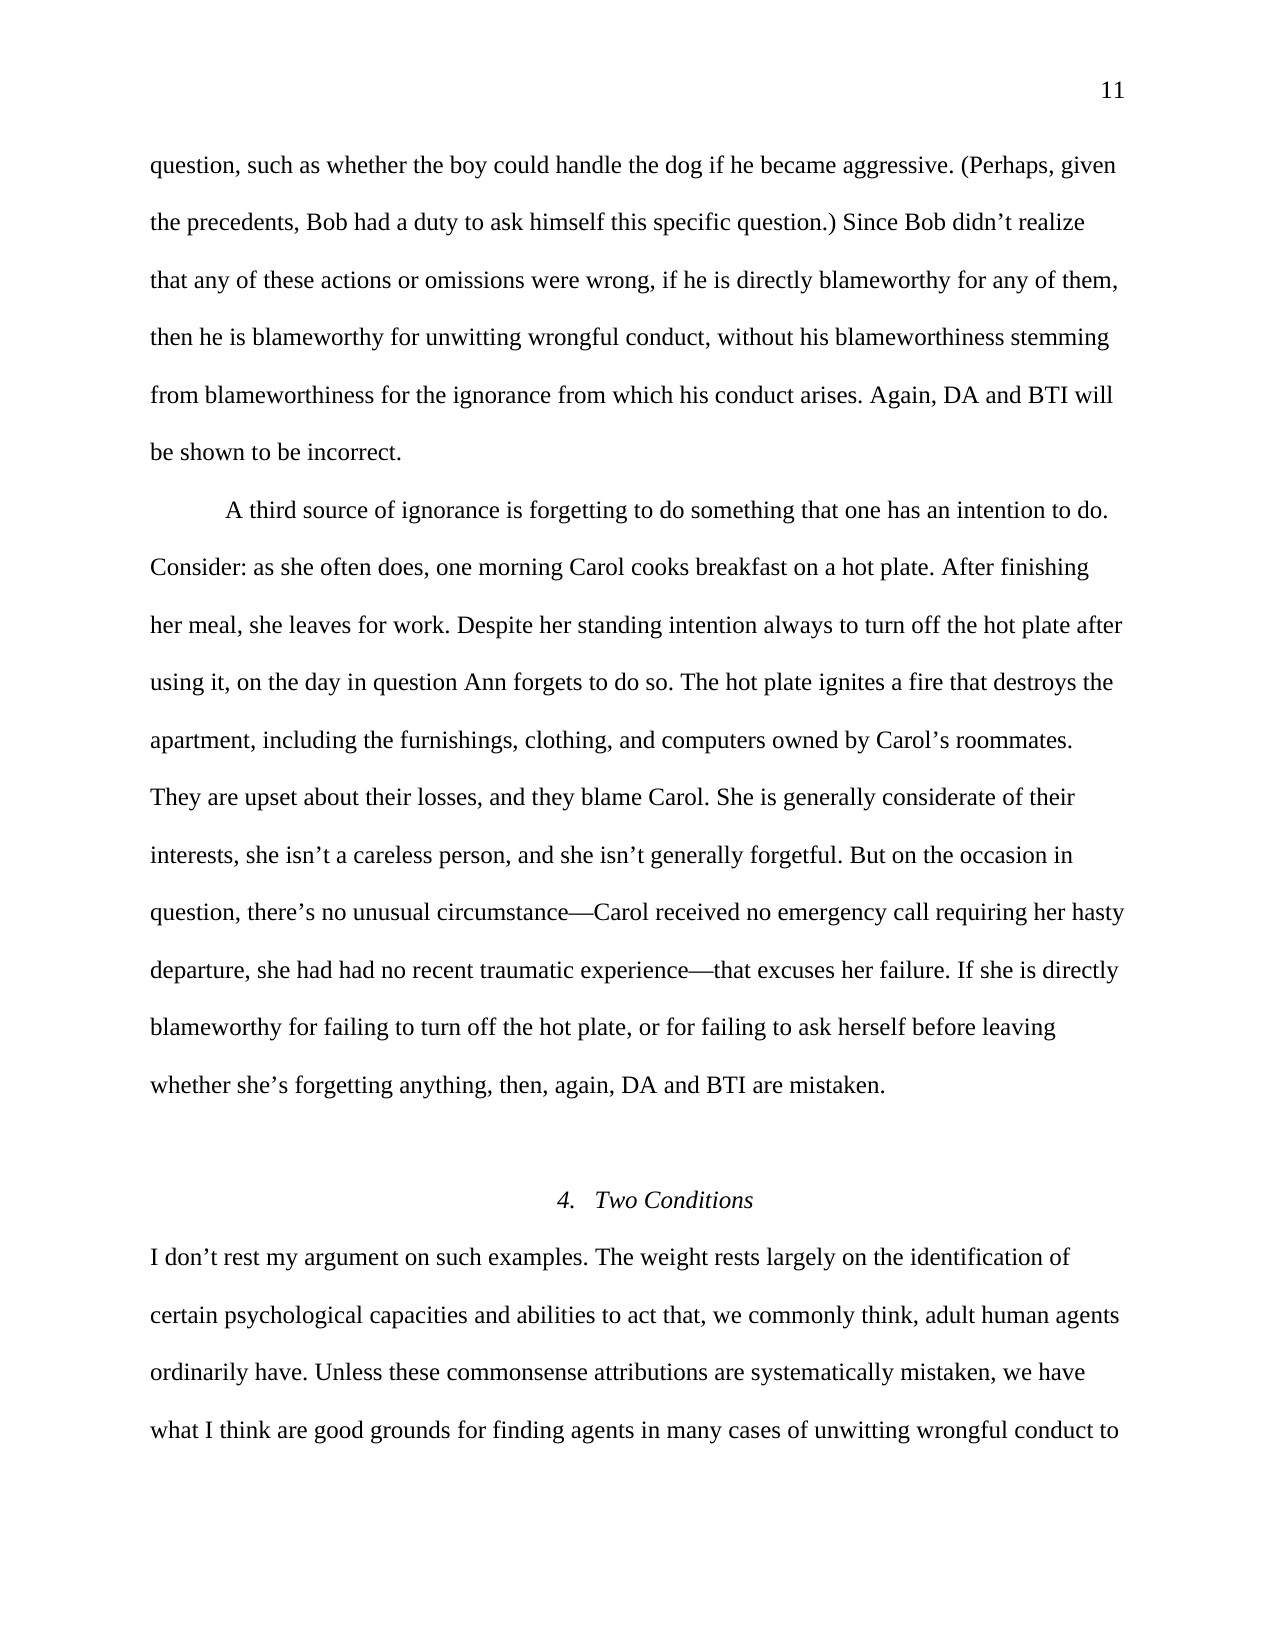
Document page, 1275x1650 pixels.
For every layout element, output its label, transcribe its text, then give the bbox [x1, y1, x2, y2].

list Two Conditions [187, 1185, 1125, 1214]
list A third source of ignorance is forgetting to do something that one has an intention to do. Consider: as she often does, one morning Carol cooks breakfast on a hot plate. After finishing her meal, she leaves for work. Despite her standing intention always to turn off the hot plate after using it, on the day in question Ann forgets to do so. The hot plate ignites a fire that destroys the apartment, including the furnishings, clothing, and computers owned by Carol’s roommates. They are upset about their losses, and they blame Carol. She is generally considerate of their interests, she isn’t a careless person, and she isn’t generally forgetful. But on the occasion in question, there’s no unusual circumstance—Carol received no emergency call requiring her hasty departure, she had had no recent traumatic experience—that excuses her failure. If she is directly blameworthy for failing to turn off the hot plate, or for failing to ask herself before leaving whether she’s forgetting anything, then, again, DA and BTI are mistaken. [150, 495, 1125, 1099]
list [150, 150, 1125, 466]
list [150, 1242, 1125, 1444]
